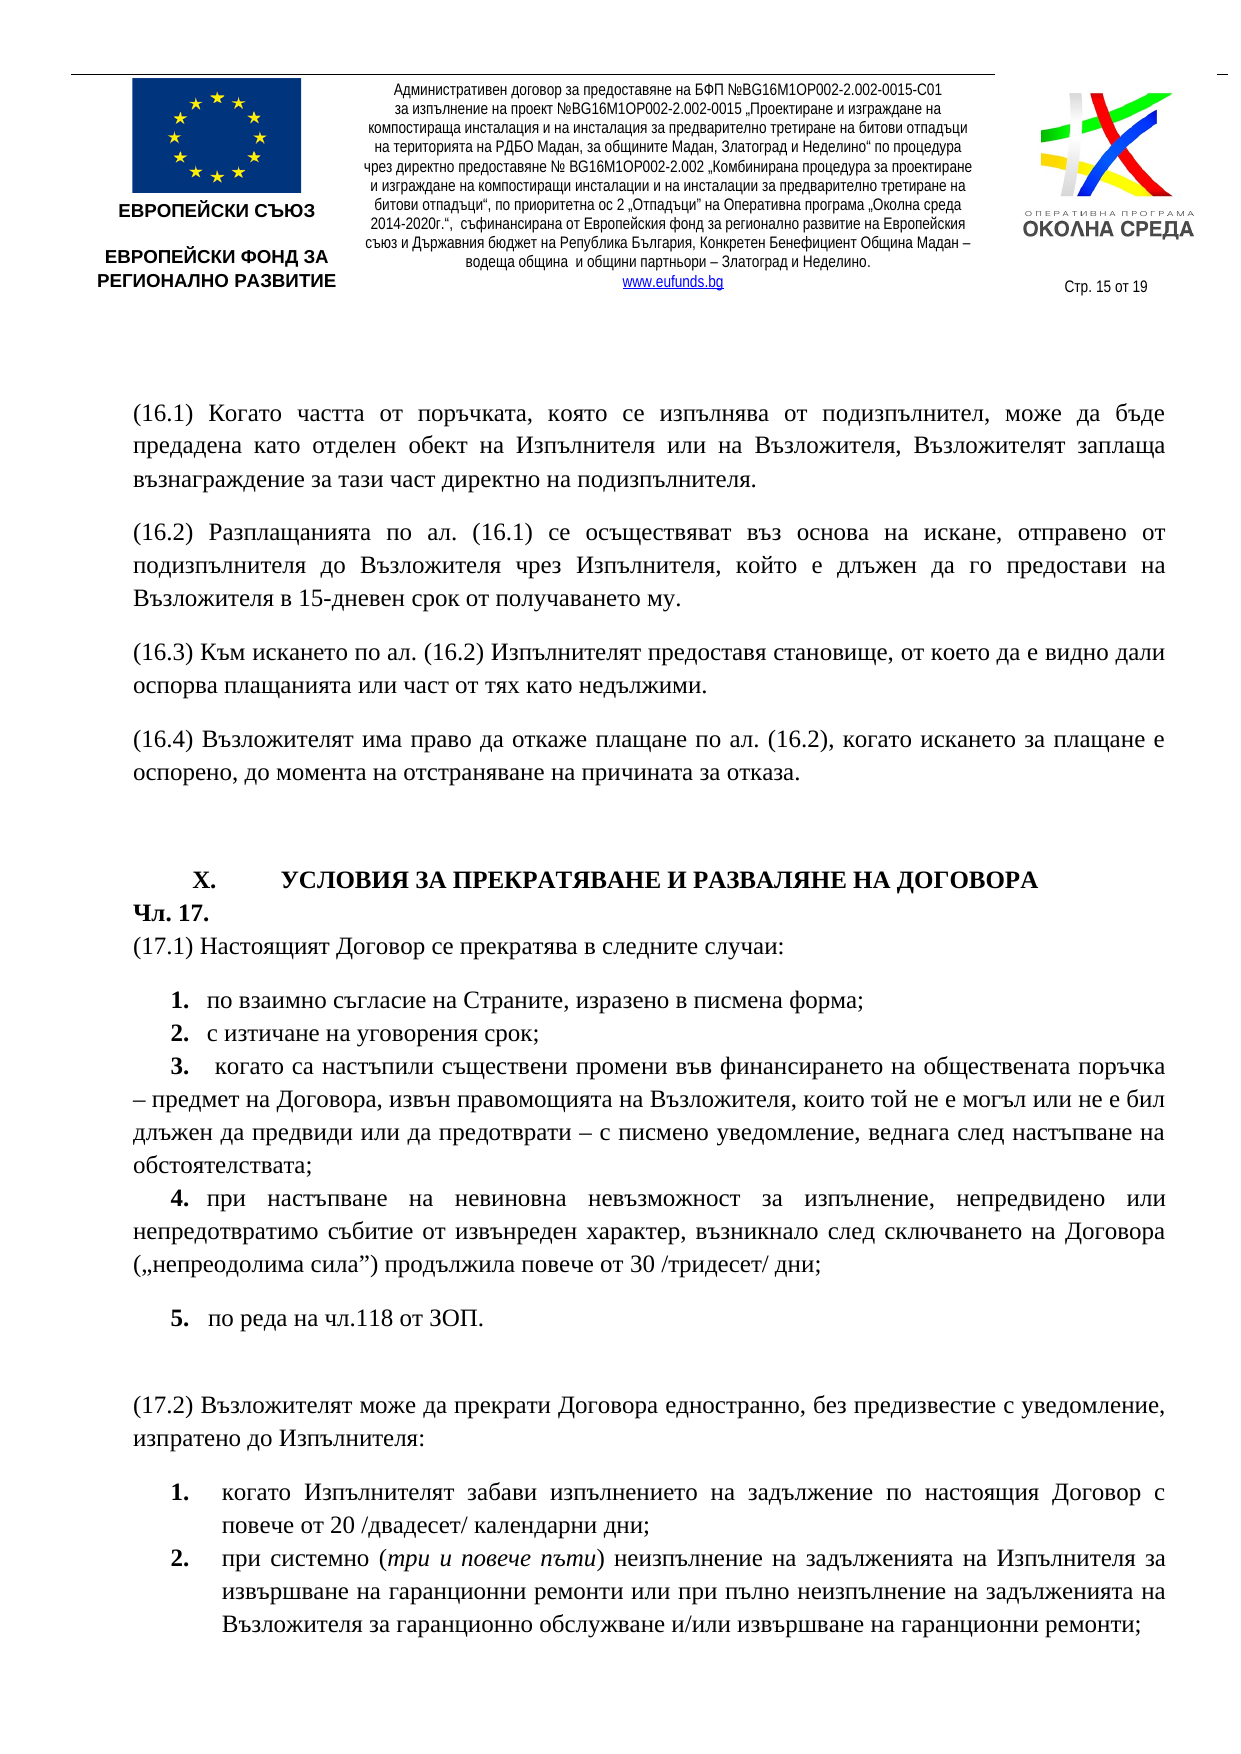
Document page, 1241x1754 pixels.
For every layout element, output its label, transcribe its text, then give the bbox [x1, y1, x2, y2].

text (16.2) Разплащанията по ал. (16.1) се осъществяват въз основа на искане, отправено от подизпълнителя до Възложителя чрез Изпълнителя, който е длъжен да го предостави на Възложителя в 15-дневен срок от получаването му. [133, 517, 1167, 612]
list по взаимно съгласие на Страните, изразено в писмена форма; [133, 985, 1167, 1014]
text (16.1) Когато частта от поръчката, която се изпълнява от подизпълнител, може да бъде предадена като отделен обект на Изпълнителя или на Възложителя, Възложителят заплаща възнаграждение за тази част директно на подизпълнителя. [133, 398, 1167, 492]
list по реда на чл.118 от ЗОП. [170, 1303, 1167, 1332]
text Чл. 17. [133, 898, 1167, 927]
list при системно (три и повече пъти) неизпълнение на задълженията на Изпълнителя за извършване на гаранционни ремонти или при пълно неизпълнение на задълженията на Възложителя за гаранционно обслужване и/или извършване на гаранционни ремонти; [170, 1543, 1167, 1637]
text (17.1) Настоящият Договор се прекратява в следните случаи: [133, 931, 1167, 960]
list при настъпване на невиновна невъзможност за изпълнение, непредвидено или непредотвратимо събитие от извънреден характер, възникнало след сключването на Договора („непреодолима сила”) продължила повече от 30 /тридесет/ дни; [133, 1183, 1167, 1278]
picture [995, 74, 1217, 252]
text (17.2) Възложителят може да прекрати Договора едностранно, без предизвестие с уведомление, изпратено до Изпълнителя: [133, 1390, 1167, 1452]
list когато Изпълнителят забави изпълнението на задължение по настоящия Договор с повече от 20 /двадесет/ календарни дни; [170, 1477, 1167, 1538]
text (16.3) Към искането по ал. (16.2) Изпълнителят предоставя становище, от което да е видно дали оспорва плащанията или част от тях като недължими. [133, 637, 1167, 699]
list УСЛОВИЯ ЗА ПРЕКРАТЯВАНЕ И РАЗВАЛЯНЕ НА ДОГОВОРА [133, 865, 1167, 894]
list с изтичане на уговорения срок; [133, 1018, 1167, 1047]
list когато са настъпили съществени промени във финансирането на обществената поръчка – предмет на Договора, извън правомощията на Възложителя, които той не е могъл или не е бил длъжен да предвиди или да предотврати – с писмено уведомление, веднага след настъпване на обстоятелствата; [133, 1051, 1167, 1179]
text (16.4) Възложителят има право да откаже плащане по ал. (16.2), когато искането за плащане е оспорено, до момента на отстраняване на причината за отказа. [133, 724, 1167, 786]
